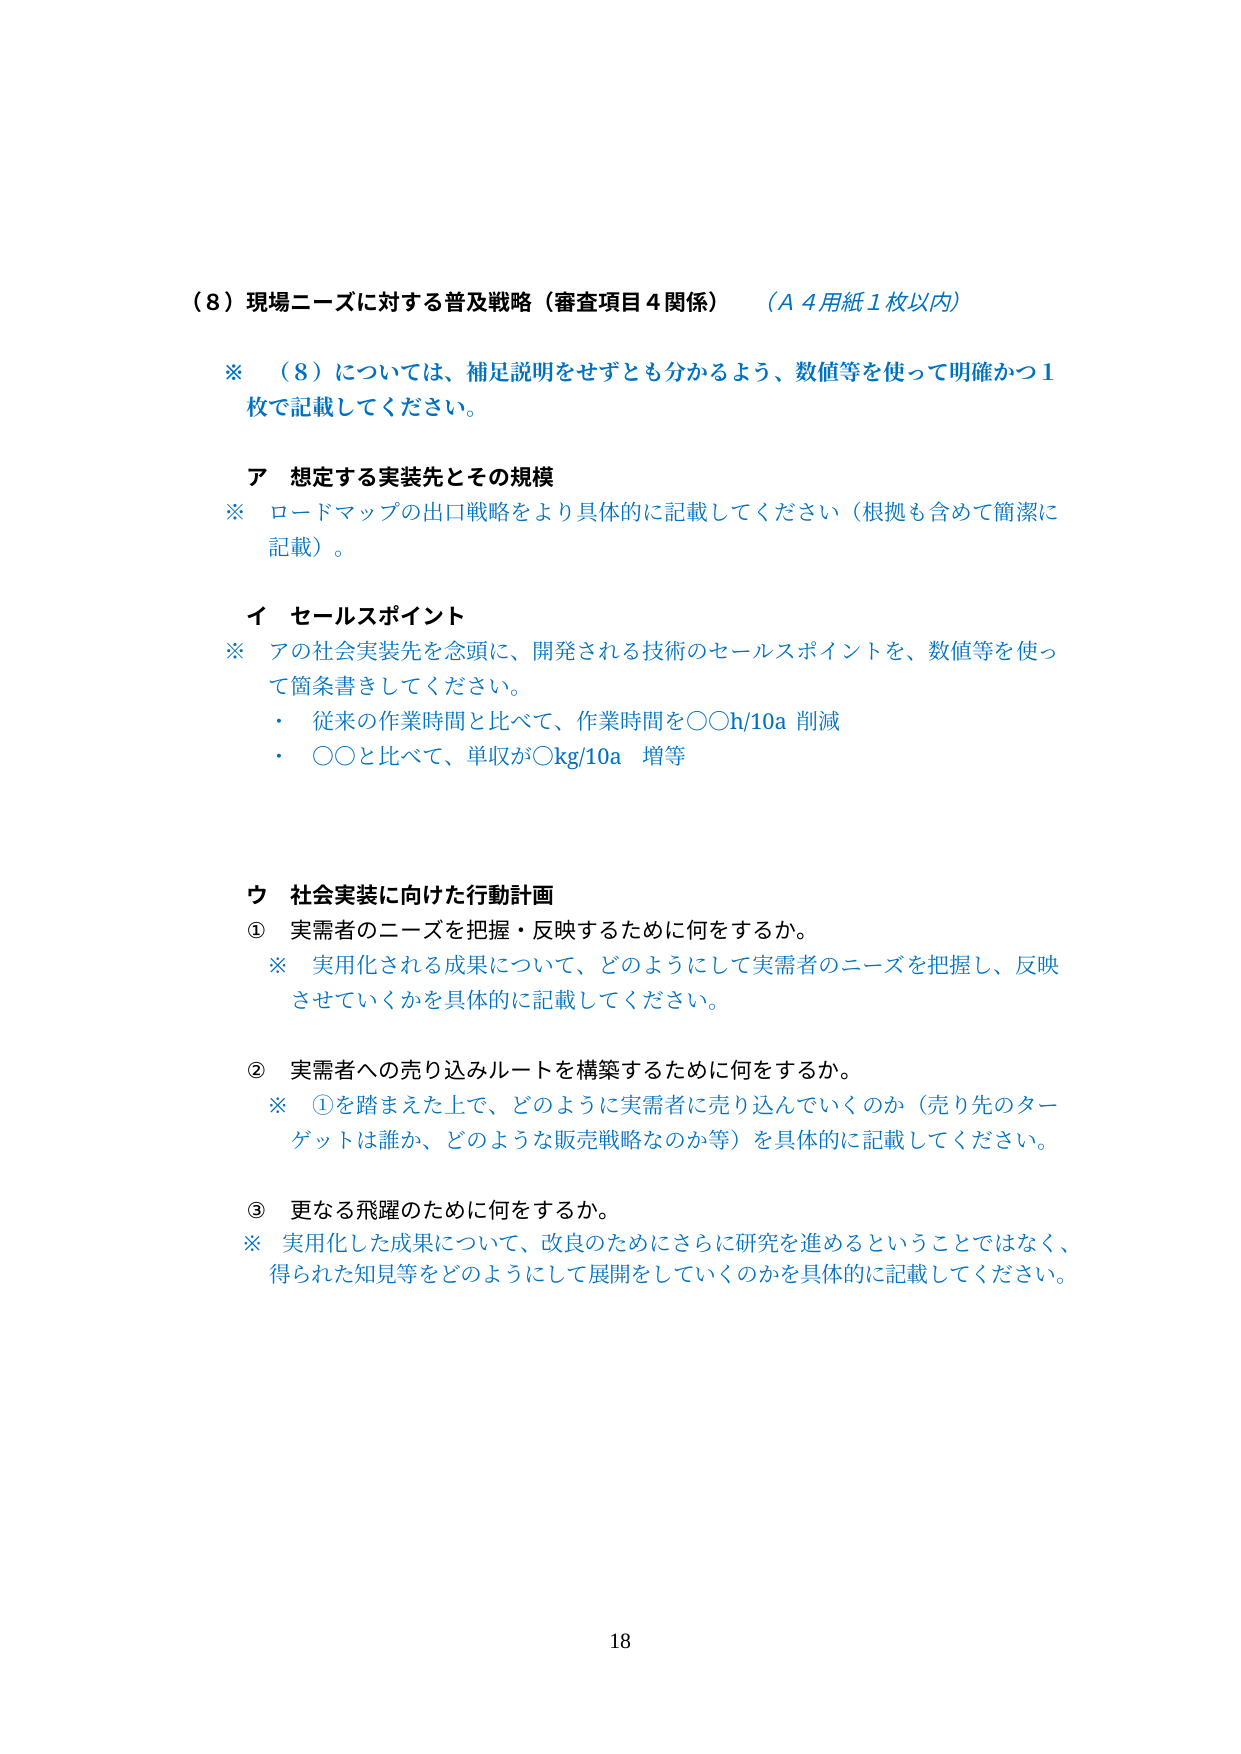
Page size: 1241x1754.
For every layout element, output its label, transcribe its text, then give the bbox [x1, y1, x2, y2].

text ※ 実用化される成果について、どのようにして実需者のニーズを把握し、反映させていくかを具体的に記載してください。 [247, 947, 1060, 1017]
text ※ アの社会実装先を念頭に、開発される技術のセールスポイントを、数値等を使って箇条書きしてください。 [181, 633, 1060, 702]
text イ セールスポイント [181, 598, 1060, 633]
text ① 実需者のニーズを把握・反映するために何をするか。 [181, 912, 1060, 947]
text ※ 実用化した成果について、改良のためにさらに研究を進めるということではなく、得られた知見等をどのようにして展開をしていくのかを具体的に記載してください。 [243, 1226, 1060, 1289]
text ※ ①を踏まえた上で、どのように実需者に売り込んでいくのか（売り先のターゲットは誰か、どのような販売戦略なのか等）を具体的に記載してください。 [247, 1086, 1060, 1156]
text ウ 社会実装に向けた行動計画 [181, 877, 1060, 912]
text ③ 更なる飛躍のために何をするか。 [181, 1191, 1060, 1226]
text ア 想定する実装先とその規模 [181, 458, 1060, 493]
text ・ 従来の作業時間と比べて、作業時間を〇〇h/10a削減 [181, 702, 1060, 737]
text ※ ロードマップの出口戦略をより具体的に記載してください（根拠も含めて簡潔に記載）。 [181, 493, 1060, 563]
text ② 実需者への売り込みルートを構築するために何をするか。 [181, 1051, 1060, 1086]
text ・ 〇〇と比べて、単収が〇kg/10a増等 [181, 737, 1060, 772]
text （８）現場ニーズに対する普及戦略（審査項目４関係） （Ａ４用紙１枚以内） [181, 284, 1060, 319]
text ※ （８）については、補足説明をせずとも分かるよう、数値等を使って明確かつ１枚で記載してください。 [203, 353, 1060, 423]
